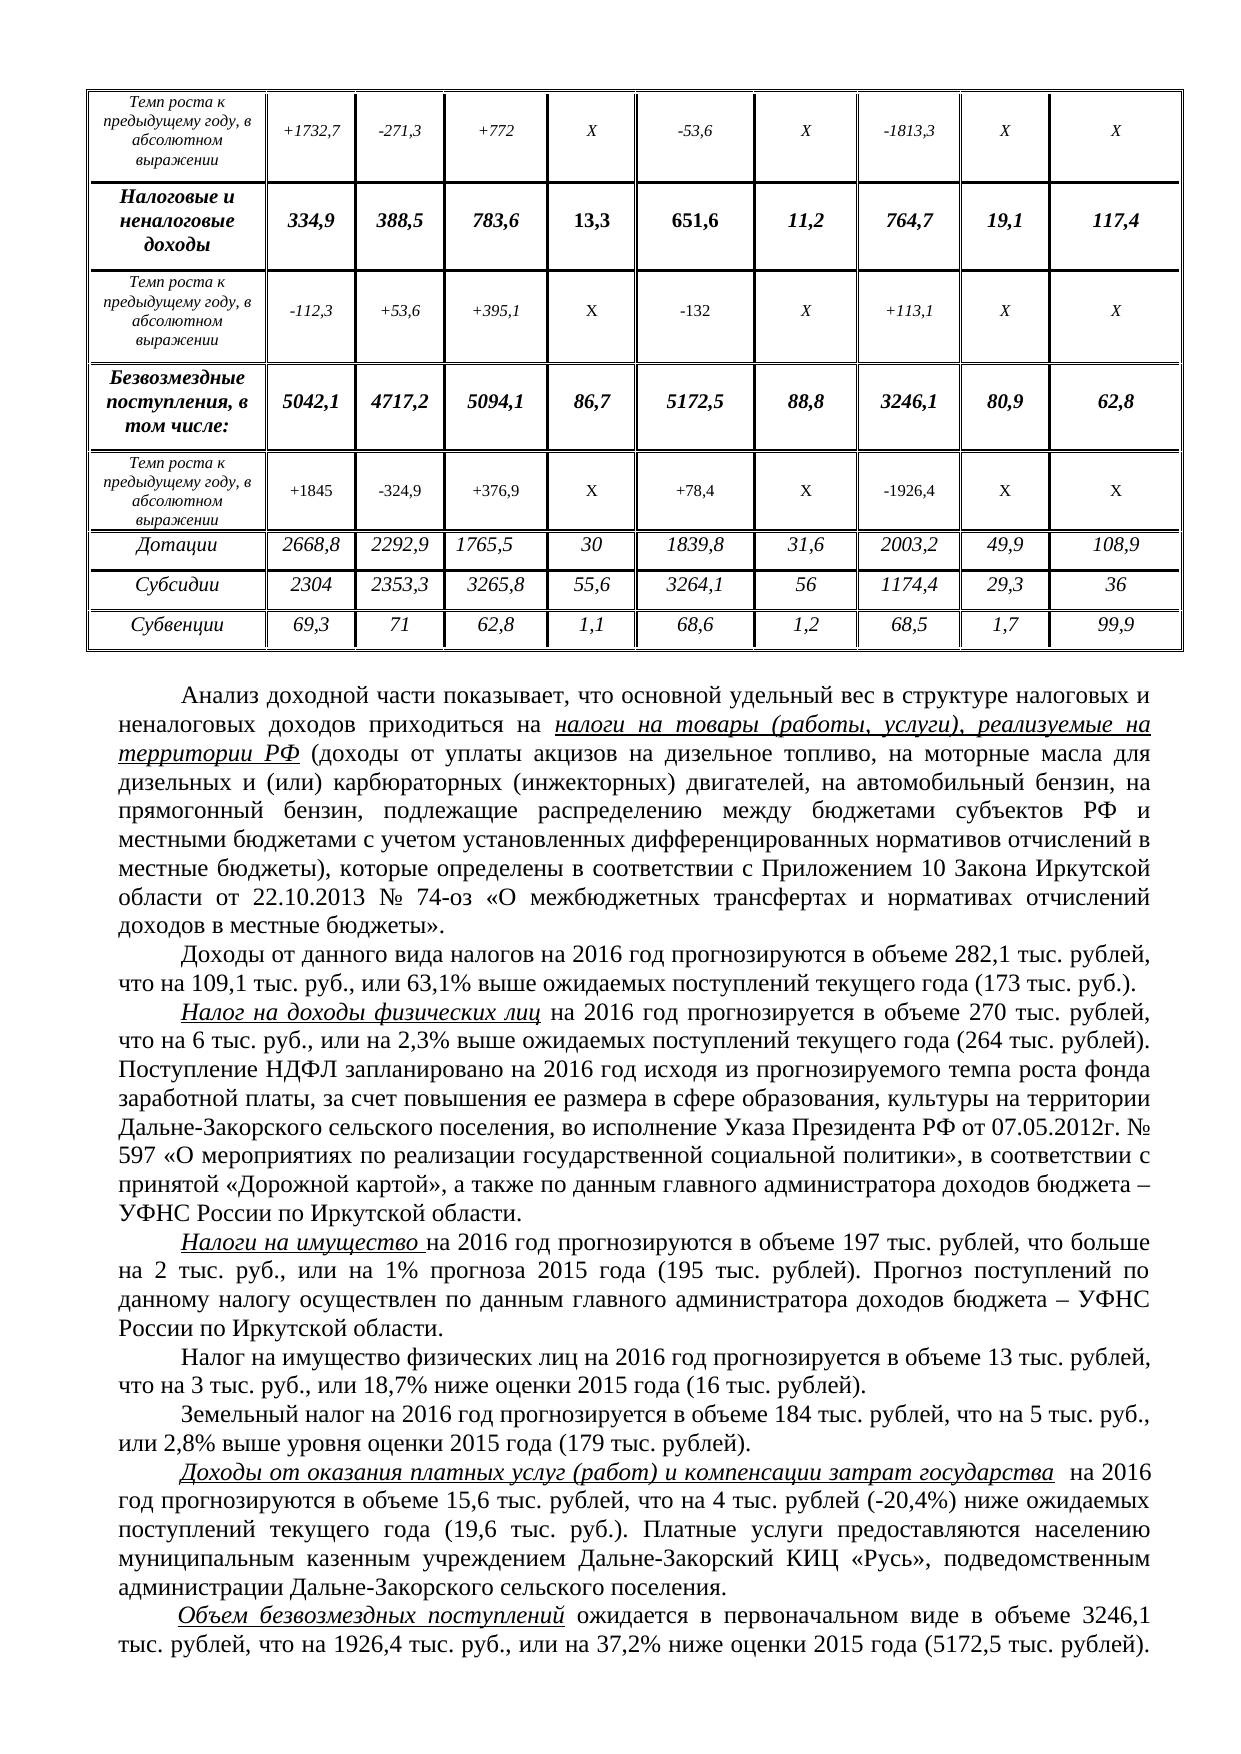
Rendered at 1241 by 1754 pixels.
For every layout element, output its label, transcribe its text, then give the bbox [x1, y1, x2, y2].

table_cell 2003,2 [859, 533, 959, 569]
text Налоги на имущество на 2016 год прогнозируются в объеме 197 тыс. рублей, что больше на 2 тыс. руб., или на 1% прогноза 2015 года (195 тыс. рублей). Прогноз поступлений по данному налогу осуществлен по данным главного администратора доходов бюджета – УФНС России по Иркутской области. [118, 1227, 1152, 1342]
table_cell Налоговые и неналоговые доходы [89, 181, 265, 269]
table_cell Х [549, 453, 634, 529]
table_cell 334,9 [268, 184, 354, 269]
table_cell 3246,1 [859, 365, 959, 449]
table_cell 117,4 [1051, 181, 1181, 269]
table_cell Х [1051, 449, 1181, 529]
table_cell 1839,8 [638, 533, 753, 569]
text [118, 1601, 1152, 1658]
table_cell Х [961, 92, 1049, 181]
table_cell -271,3 [355, 90, 444, 181]
table_cell 651,6 [638, 184, 753, 269]
table_cell 2353,3 [357, 572, 443, 609]
table_cell +395,1 [446, 272, 546, 361]
table_cell 2304 [268, 572, 354, 609]
table_cell 80,9 [962, 365, 1048, 449]
table_cell 4717,2 [357, 365, 443, 449]
table_cell 30 [549, 533, 634, 569]
table_cell 13,3 [549, 184, 634, 269]
table_cell Дотации [89, 529, 265, 569]
table_cell 29,3 [962, 572, 1048, 609]
table_cell 5172,5 [638, 365, 753, 449]
table_cell -112,3 [268, 272, 354, 361]
table_cell 88,8 [756, 365, 856, 449]
table_cell 388,5 [357, 184, 443, 269]
table_cell Х [756, 272, 856, 361]
text Доходы от данного вида налогов на 2016 год прогнозируются в объеме 282,1 тыс. рублей, что на 109,1 тыс. руб., или 63,1% выше ожидаемых поступлений текущего года (173 тыс. руб.). [118, 939, 1152, 997]
table_cell Темп роста к предыдущему году, в абсолютном выражении [89, 269, 265, 361]
table_cell -132 [638, 272, 753, 361]
table_cell 99,9 [1049, 609, 1182, 648]
table_cell 71 [355, 612, 444, 648]
table_cell Х [756, 453, 856, 529]
table_cell 2668,8 [268, 533, 354, 569]
table_cell -324,9 [357, 453, 443, 529]
table_cell Х [1051, 269, 1181, 361]
table_cell 68,6 [636, 612, 754, 648]
table_cell +376,9 [446, 453, 546, 529]
table_cell -1813,3 [858, 92, 961, 181]
table_cell -1926,4 [859, 453, 959, 529]
table_cell +1732,7 [267, 92, 355, 181]
table_cell 31,6 [756, 533, 856, 569]
table_cell 19,1 [962, 184, 1048, 269]
table_cell 5094,1 [446, 365, 546, 449]
table_cell Субсидии [89, 569, 265, 609]
table_cell 3265,8 [446, 572, 546, 609]
table_cell +78,4 [638, 453, 753, 529]
table_cell 3264,1 [638, 572, 753, 609]
table_cell 5042,1 [268, 365, 354, 449]
table_cell 1765,5 [446, 533, 546, 569]
table_cell Х [1049, 92, 1181, 181]
table_cell Темп роста к предыдущему году, в абсолютном выражении [89, 92, 267, 181]
table_cell +772 [444, 92, 547, 181]
table_cell 1,7 [961, 612, 1049, 648]
table_cell +113,1 [859, 272, 959, 361]
table_cell 68,5 [858, 612, 961, 648]
table_cell 56 [756, 572, 856, 609]
table_cell 1,2 [754, 612, 857, 648]
table_cell 62,8 [1051, 361, 1181, 449]
table_cell 86,7 [549, 365, 634, 449]
table_cell 108,9 [1051, 529, 1181, 569]
table_cell Безвозмездные поступления, в том числе: [89, 361, 265, 449]
table_cell 69,3 [267, 612, 355, 648]
table_cell 55,6 [549, 572, 634, 609]
text Земельный налог на 2016 год прогнозируется в объеме 184 тыс. рублей, что на 5 тыс. руб., или 2,8% выше уровня оценки 2015 года (179 тыс. рублей). [118, 1399, 1152, 1457]
table_cell Субвенции [88, 609, 267, 648]
table_cell +53,6 [357, 272, 443, 361]
text Анализ доходной части показывает, что основной удельный вес в структуре налоговых и неналоговых доходов приходиться на налоги на товары (работы, услуги), реализуемые на территории РФ (доходы от уплаты акцизов на дизельное топливо, на моторные масла для дизельных и (или) карбюраторных (инжекторных) двигателей, на автомобильный бензин, на прямогонный бензин, подлежащие распределению между бюджетами субъектов РФ и местными бюджетами с учетом установленных дифференцированных нормативов отчислений в местные бюджеты), которые определены в соответствии с Приложением 10 Закона Иркутской области от 22.10.2013 № 74-оз «О межбюджетных трансфертах и нормативах отчислений доходов в местные бюджеты». [118, 681, 1152, 939]
text Доходы от оказания платных услуг (работ) и компенсации затрат государства на 2016 год прогнозируются в объеме 15,6 тыс. рублей, что на 4 тыс. рублей (-20,4%) ниже ожидаемых поступлений текущего года (19,6 тыс. руб.). Платные услуги предоставляются населению муниципальным казенным учреждением Дальне-Закорский КИЦ «Русь», подведомственным администрации Дальне-Закорского сельского поселения. [118, 1457, 1152, 1601]
table_cell 1,1 [547, 609, 636, 648]
table_cell 36 [1051, 569, 1181, 609]
table_cell Х [962, 272, 1048, 361]
table_cell 1174,4 [859, 572, 959, 609]
table_cell 11,2 [756, 184, 856, 269]
table_cell Темп роста к предыдущему году, в абсолютном выражении [89, 449, 265, 529]
text Налог на доходы физических лиц на 2016 год прогнозируется в объеме 270 тыс. рублей, что на 6 тыс. руб., или на 2,3% выше ожидаемых поступлений текущего года (264 тыс. рублей). Поступление НДФЛ запланировано на 2016 год исходя из прогнозируемого темпа роста фонда заработной платы, за счет повышения ее размера в сфере образования, культуры на территории Дальне-Закорского сельского поселения, во исполнение Указа Президента РФ от 07.05.2012г. № 597 «О мероприятиях по реализации государственной социальной политики», в соответствии с принятой «Дорожной картой», а также по данным главного администратора доходов бюджета – УФНС России по Иркутской области. [118, 997, 1152, 1227]
table_cell 49,9 [962, 533, 1048, 569]
table_cell Х [962, 453, 1048, 529]
table_cell Х [547, 90, 636, 181]
table_cell 764,7 [859, 184, 959, 269]
table_cell 62,8 [444, 612, 547, 648]
table_cell Х [549, 272, 634, 361]
table_cell -53,6 [636, 90, 754, 181]
table_cell Х [754, 92, 857, 181]
text Налог на имущество физических лиц на 2016 год прогнозируется в объеме 13 тыс. рублей, что на 3 тыс. руб., или 18,7% ниже оценки 2015 года (16 тыс. рублей). [118, 1342, 1152, 1399]
table_cell +1845 [268, 453, 354, 529]
table_cell 783,6 [446, 184, 546, 269]
table_cell 2292,9 [357, 533, 443, 569]
